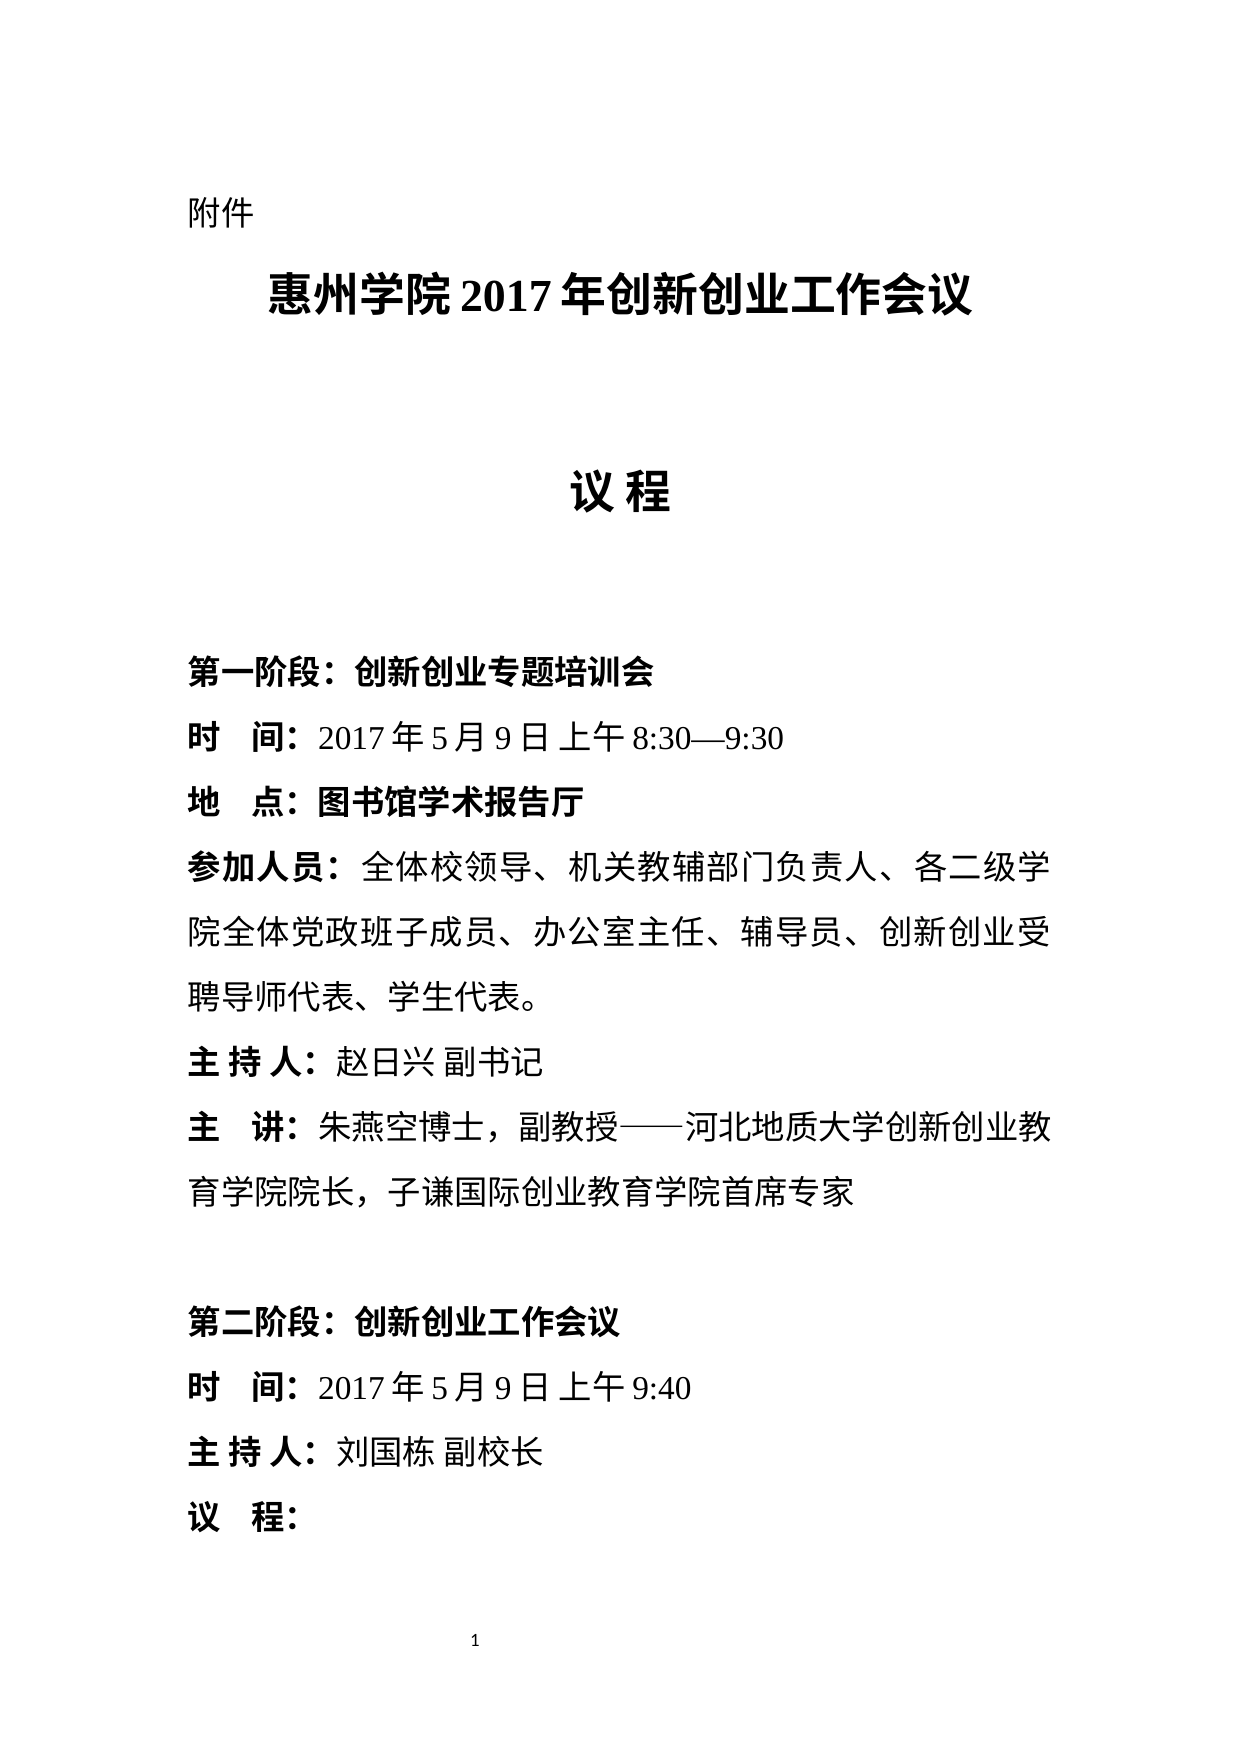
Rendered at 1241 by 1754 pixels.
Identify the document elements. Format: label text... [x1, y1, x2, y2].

text 时 间：2017年5月9日 上午9:40 [187, 1352, 1053, 1417]
text 参加人员：全体校领导、机关教辅部门负责人、各二级学院全体党政班子成员、办公室主任、辅导员、创新创业受聘导师代表、学生代表。 [187, 832, 1053, 1027]
text 主 持 人：刘国栋 副校长 [187, 1417, 1053, 1482]
text 第一阶段：创新创业专题培训会 [187, 637, 1053, 702]
text 附件 [187, 178, 1053, 243]
text 地 点：图书馆学术报告厅 [187, 767, 1053, 832]
text 主 讲：朱燕空博士，副教授——河北地质大学创新创业教育学院院长，子谦国际创业教育学院首席专家 [187, 1092, 1053, 1222]
text 主 持 人：赵日兴 副书记 [187, 1027, 1053, 1092]
text 惠州学院2017年创新创业工作会议 [187, 243, 1053, 341]
text 时 间：2017年5月9日 上午8:30—9:30 [187, 702, 1053, 767]
text 第二阶段：创新创业工作会议 [187, 1287, 1053, 1352]
text 议 程： [187, 1482, 1053, 1547]
text 议 程 [187, 440, 1053, 538]
